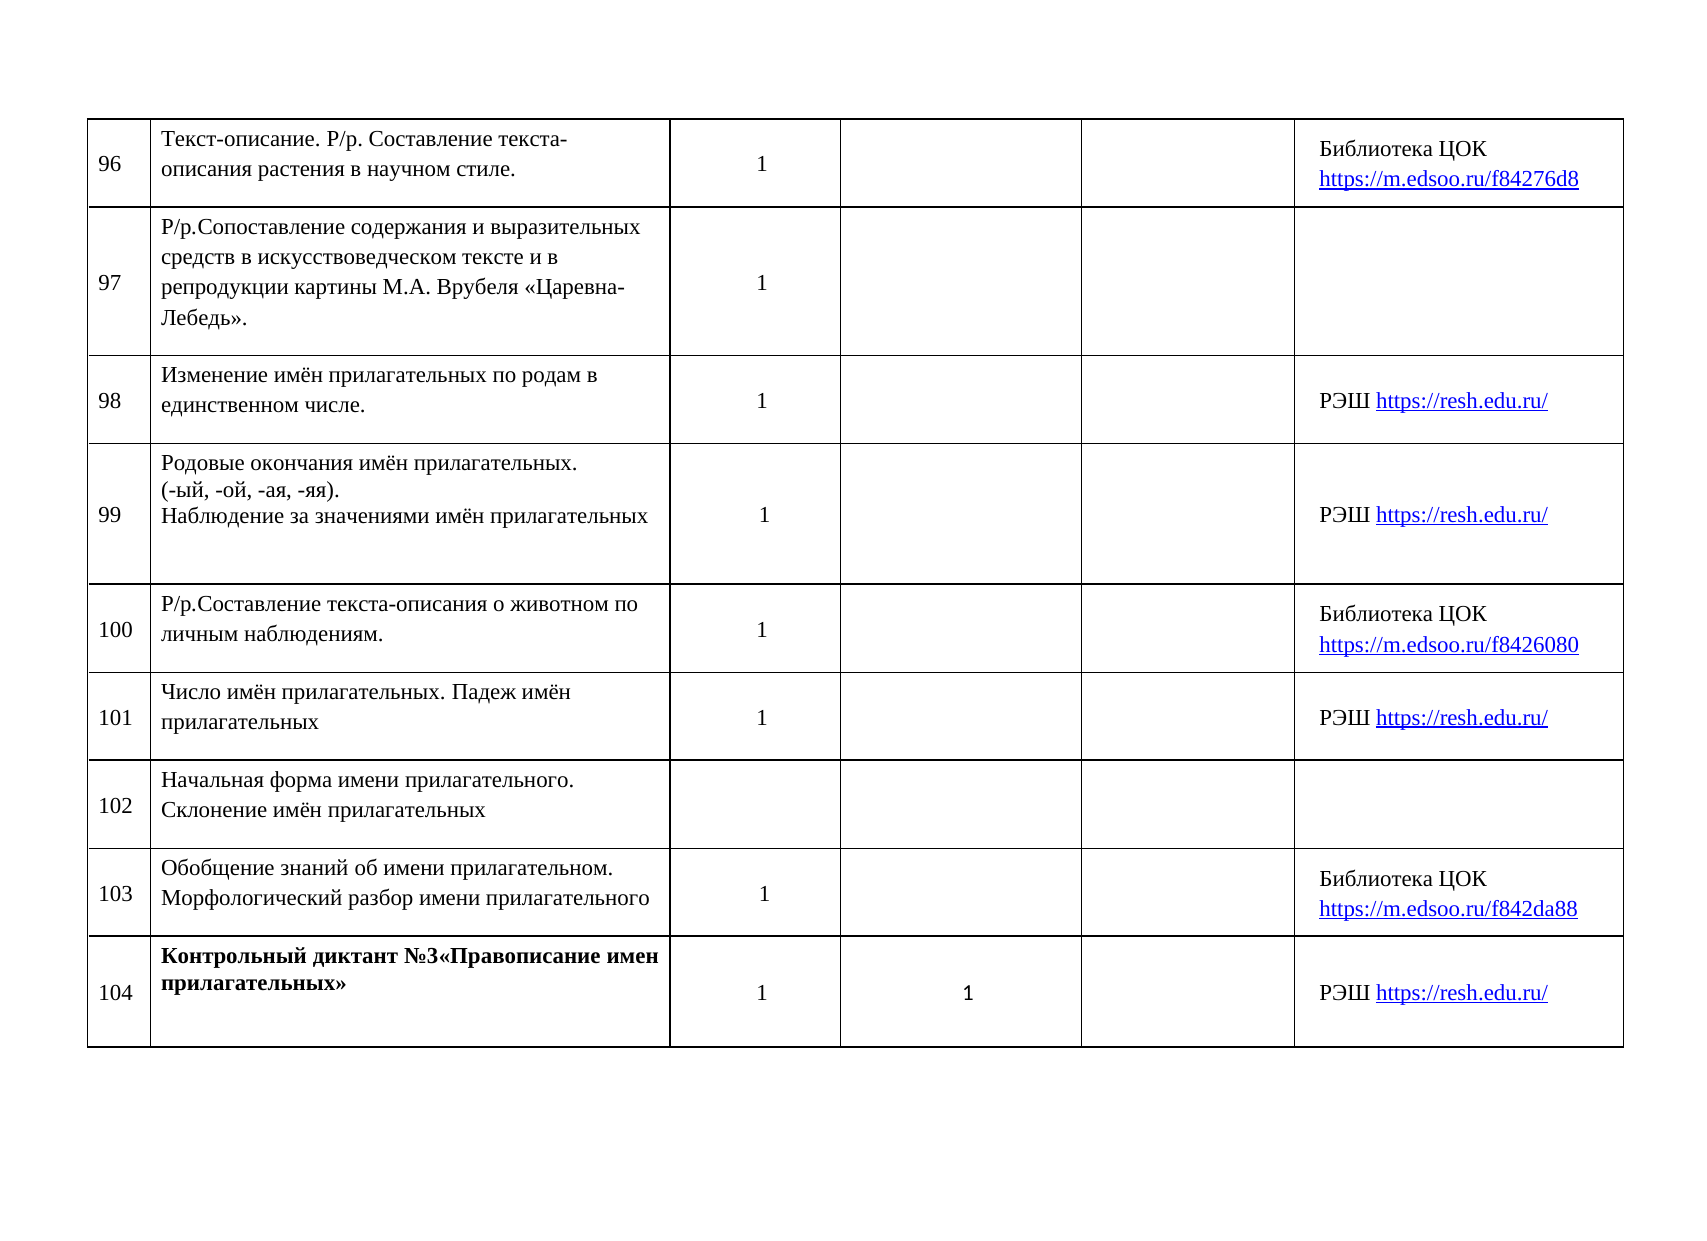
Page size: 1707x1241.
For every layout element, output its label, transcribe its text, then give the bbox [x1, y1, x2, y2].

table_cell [1295, 937, 1623, 1046]
table_cell [841, 585, 1081, 671]
table_cell 101 [88, 673, 150, 759]
table_cell [841, 761, 1081, 847]
table_cell [1082, 849, 1294, 935]
table_cell Библиотека ЦОК https://m.edsoo.ru/f842da88 [1295, 849, 1623, 935]
table_cell РЭШ https://resh.edu.ru/ [1295, 673, 1623, 759]
table_cell [671, 761, 840, 847]
table_cell [1295, 208, 1623, 354]
table_cell 100 [88, 584, 150, 671]
table_cell 1 [671, 849, 840, 935]
table_cell [841, 444, 1081, 583]
table_cell 1 [671, 356, 840, 443]
table_cell 1 [671, 585, 840, 671]
table_cell Начальная форма имени прилагательного. Склонение имён прилагательных [151, 761, 669, 847]
table_cell [841, 120, 1081, 206]
table_cell Библиотека ЦОК https://m.edsoo.ru/f8426080 [1295, 585, 1623, 671]
table_cell [1082, 120, 1294, 206]
table_cell Обобщение знаний об имени прилагательном. Морфологический разбор имени прилагательного [151, 849, 669, 935]
table_cell Число имён прилагательных. Падеж имён прилагательных [151, 673, 669, 759]
table_cell 1 [841, 937, 1081, 1046]
table_cell Библиотека ЦОК https://m.edsoo.ru/f84276d8 [1295, 120, 1623, 206]
table_cell Контрольный диктант №3«Правописание имен прилагательных» [151, 937, 669, 1046]
table_cell 1 [671, 208, 840, 354]
table_cell Р/р.Сопоставление содержания и выразительных средств в искусствоведческом тексте и в репродукции картины М.А. Врубеля «Царевна-Лебедь». [151, 208, 669, 354]
table_cell 104 [88, 936, 150, 1046]
table_cell 103 [88, 849, 150, 935]
table_cell 1 [671, 673, 840, 759]
table_cell [1295, 761, 1623, 847]
table_cell [1082, 673, 1294, 759]
table_cell 98 [88, 356, 150, 443]
table_cell [1082, 585, 1294, 671]
table_cell 97 [88, 207, 150, 354]
table_cell [841, 849, 1081, 935]
table_cell 1 [671, 444, 840, 583]
table_cell РЭШ https://resh.edu.ru/ [1295, 356, 1623, 443]
table_cell 99 [88, 444, 150, 583]
table_cell Текст-описание. Р/р. Составление текста-описания растения в научном стиле. [151, 120, 669, 206]
table_cell [1082, 761, 1294, 847]
table_cell [1082, 444, 1294, 583]
table_cell [841, 356, 1081, 443]
table_cell [841, 208, 1081, 354]
table_cell РЭШ https://resh.edu.ru/ [1295, 444, 1623, 583]
table_cell Родовые окончания имён прилагательных. (-ый, -ой, -ая, -яя). Наблюдение за значениями имён прилагательных [151, 444, 669, 583]
table_cell 96 [88, 120, 150, 206]
table_cell Р/р.Составление текста-описания о животном по личным наблюдениям. [151, 585, 669, 671]
table_cell [1082, 356, 1294, 443]
table_cell [1082, 937, 1294, 1046]
table_cell 1 [671, 937, 840, 1046]
table_cell [841, 673, 1081, 759]
table_cell [1082, 208, 1294, 354]
table_cell 1 [671, 120, 840, 206]
table_cell 102 [88, 760, 150, 847]
table_cell Изменение имён прилагательных по родам в единственном числе. [151, 356, 669, 443]
